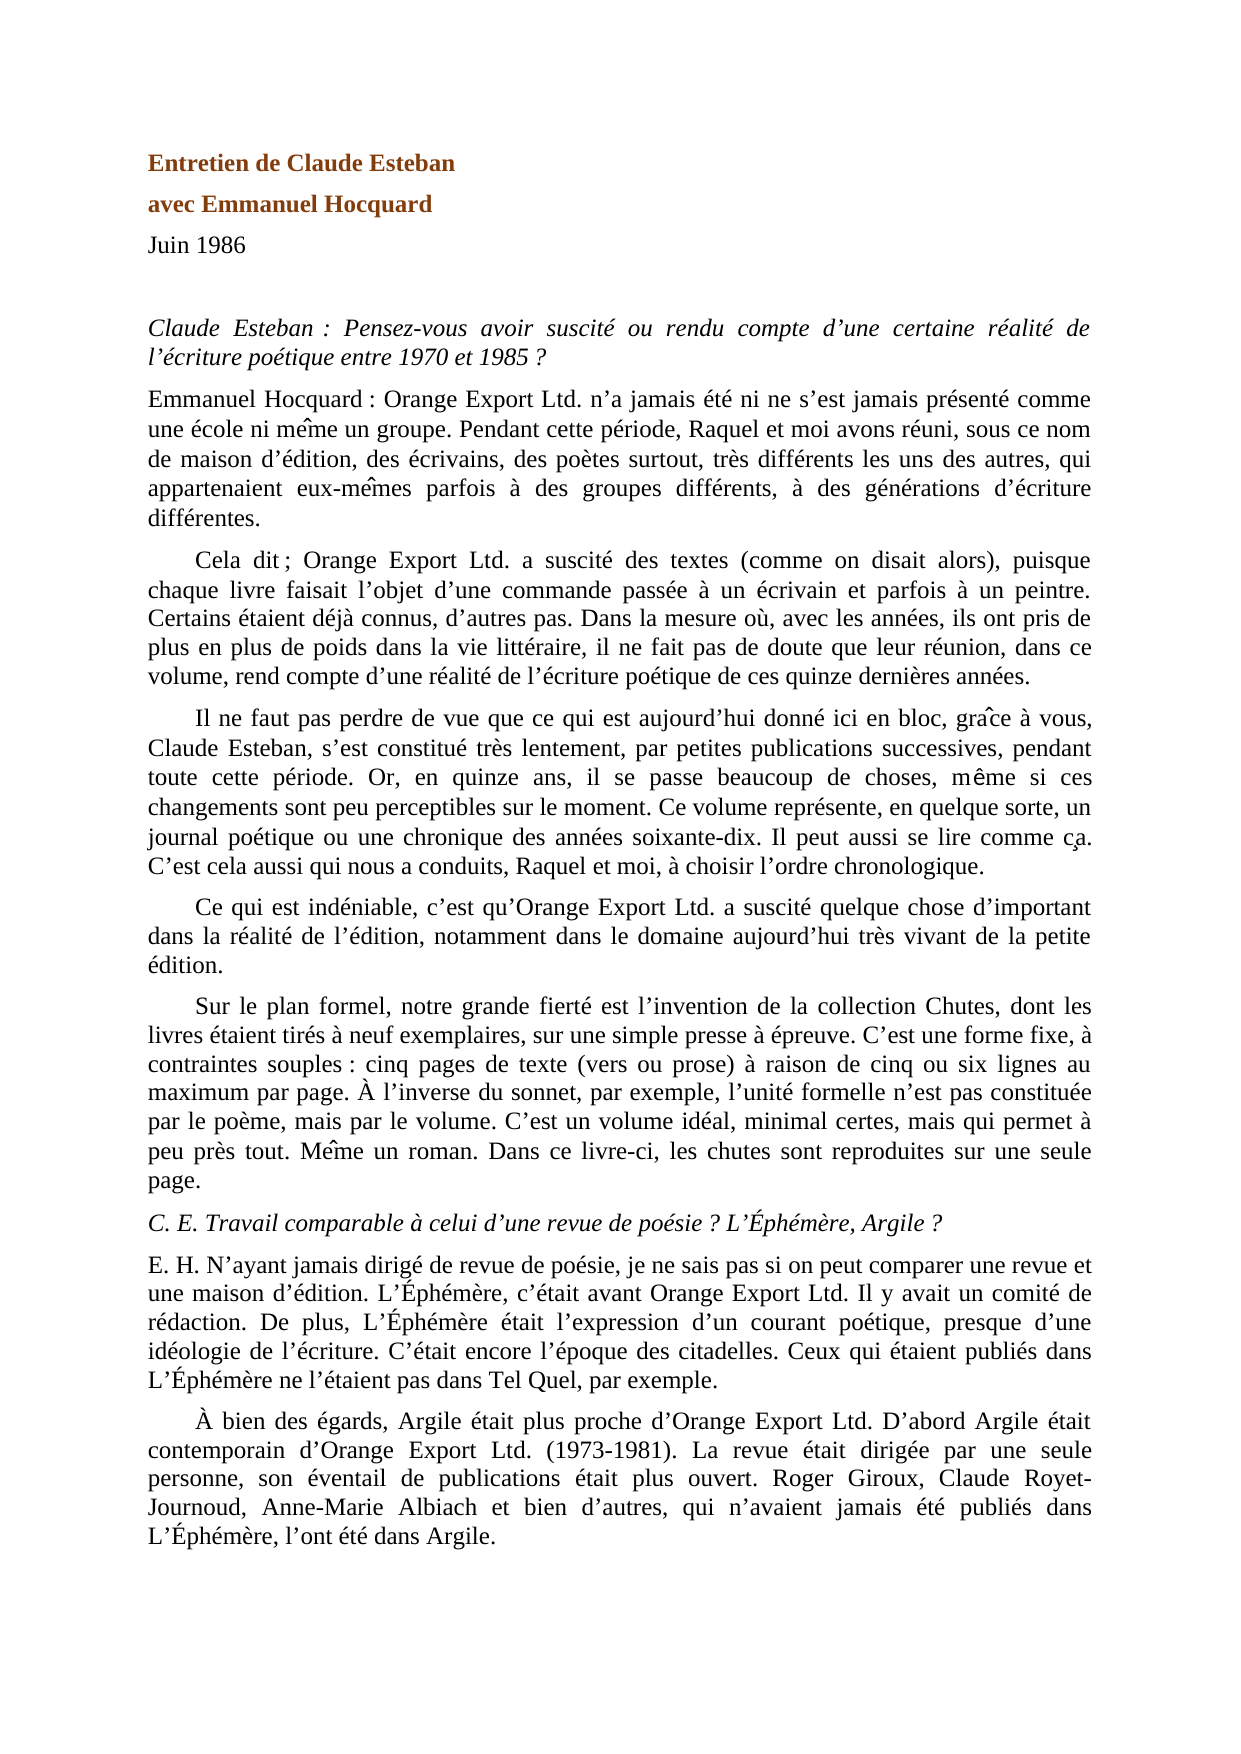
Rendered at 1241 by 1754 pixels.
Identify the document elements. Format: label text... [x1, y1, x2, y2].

text Il ne faut pas perdre de vue que ce qui est aujourd’hui donné ici en bloc, grâce à vous, Claude Esteban, s’est constitué très lentement, par petites publications successives, pendant toute cette période. Or, en quinze ans, il se passe beaucoup de choses, même si ces changements sont peu perceptibles sur le moment. Ce volume représente, en quelque sorte, un journal poétique ou une chronique des années soixante-dix. Il peut aussi se lire comme ça. C’est cela aussi qui nous a conduits, Raquel et moi, à choisir l’ordre chronologique. [148, 702, 1093, 880]
text Entretien de Claude Esteban [148, 148, 1093, 176]
text Cela dit ; Orange Export Ltd. a suscité des textes (comme on disait alors), puisque chaque livre faisait l’objet d’une commande passée à un écrivain et parfois à un peintre. Certains étaient déjà connus, d’autres pas. Dans la mesure où, avec les années, ils ont pris de plus en plus de poids dans la vie littéraire, il ne fait pas de doute que leur réunion, dans ce volume, rend compte d’une réalité de l’écriture poétique de ces quinze dernières années. [148, 544, 1093, 690]
text Claude Esteban : Pensez-vous avoir suscité ou rendu compte d’une certaine réalité de l’écriture poétique entre 1970 et 1985 ? [148, 313, 1093, 372]
text Ce qui est indéniable, c’est qu’Orange Export Ltd. a suscité quelque chose d’important dans la réalité de l’édition, notamment dans le domaine aujourd’hui très vivant de la petite édition. [148, 892, 1093, 979]
text E. H. N’ayant jamais dirigé de revue de poésie, je ne sais pas si on peut comparer une revue et une maison d’édition. L’Éphémère, c’était avant Orange Export Ltd. Il y avait un comité de rédaction. De plus, L’Éphémère était l’expression d’un courant poétique, presque d’une idéologie de l’écriture. C’était encore l’époque des citadelles. Ceux qui étaient publiés dans L’Éphémère ne l’étaient pas dans Tel Quel, par exemple. [148, 1250, 1093, 1393]
text avec Emmanuel Hocquard [148, 189, 1093, 218]
text C. E. Travail comparable à celui d’une revue de poésie ? L’Éphémère, Argile ? [148, 1207, 1093, 1237]
text À bien des égards, Argile était plus proche d’Orange Export Ltd. D’abord Argile était contemporain d’Orange Export Ltd. (1973-1981). La revue était dirigée par une seule personne, son éventail de publications était plus ouvert. Roger Giroux, Claude Royet-Journoud, Anne-Marie Albiach et bien d’autres, qui n’avaient jamais été publiés dans L’Éphémère, l’ont été dans Argile. [148, 1406, 1093, 1550]
text Emmanuel Hocquard : Orange Export Ltd. n’a jamais été ni ne s’est jamais présenté comme une école ni même un groupe. Pendant cette période, Raquel et moi avons réuni, sous ce nom de maison d’édition, des écrivains, des poètes surtout, très différents les uns des autres, qui appartenaient eux-mêmes parfois à des groupes différents, à des générations d’écriture différentes. [148, 384, 1093, 532]
text Sur le plan formel, notre grande fierté est l’invention de la collection Chutes, dont les livres étaient tirés à neuf exemplaires, sur une simple presse à épreuve. C’est une forme fixe, à contraintes souples : cinq pages de texte (vers ou prose) à raison de cinq ou six lignes au maximum par page. À l’inverse du sonnet, par exemple, l’unité formelle n’est pas constituée par le poème, mais par le volume. C’est un volume idéal, minimal certes, mais qui permet à peu près tout. Même un roman. Dans ce livre-ci, les chutes sont reproduites sur une seule page. [148, 991, 1093, 1194]
text Juin 1986 [148, 230, 1093, 259]
